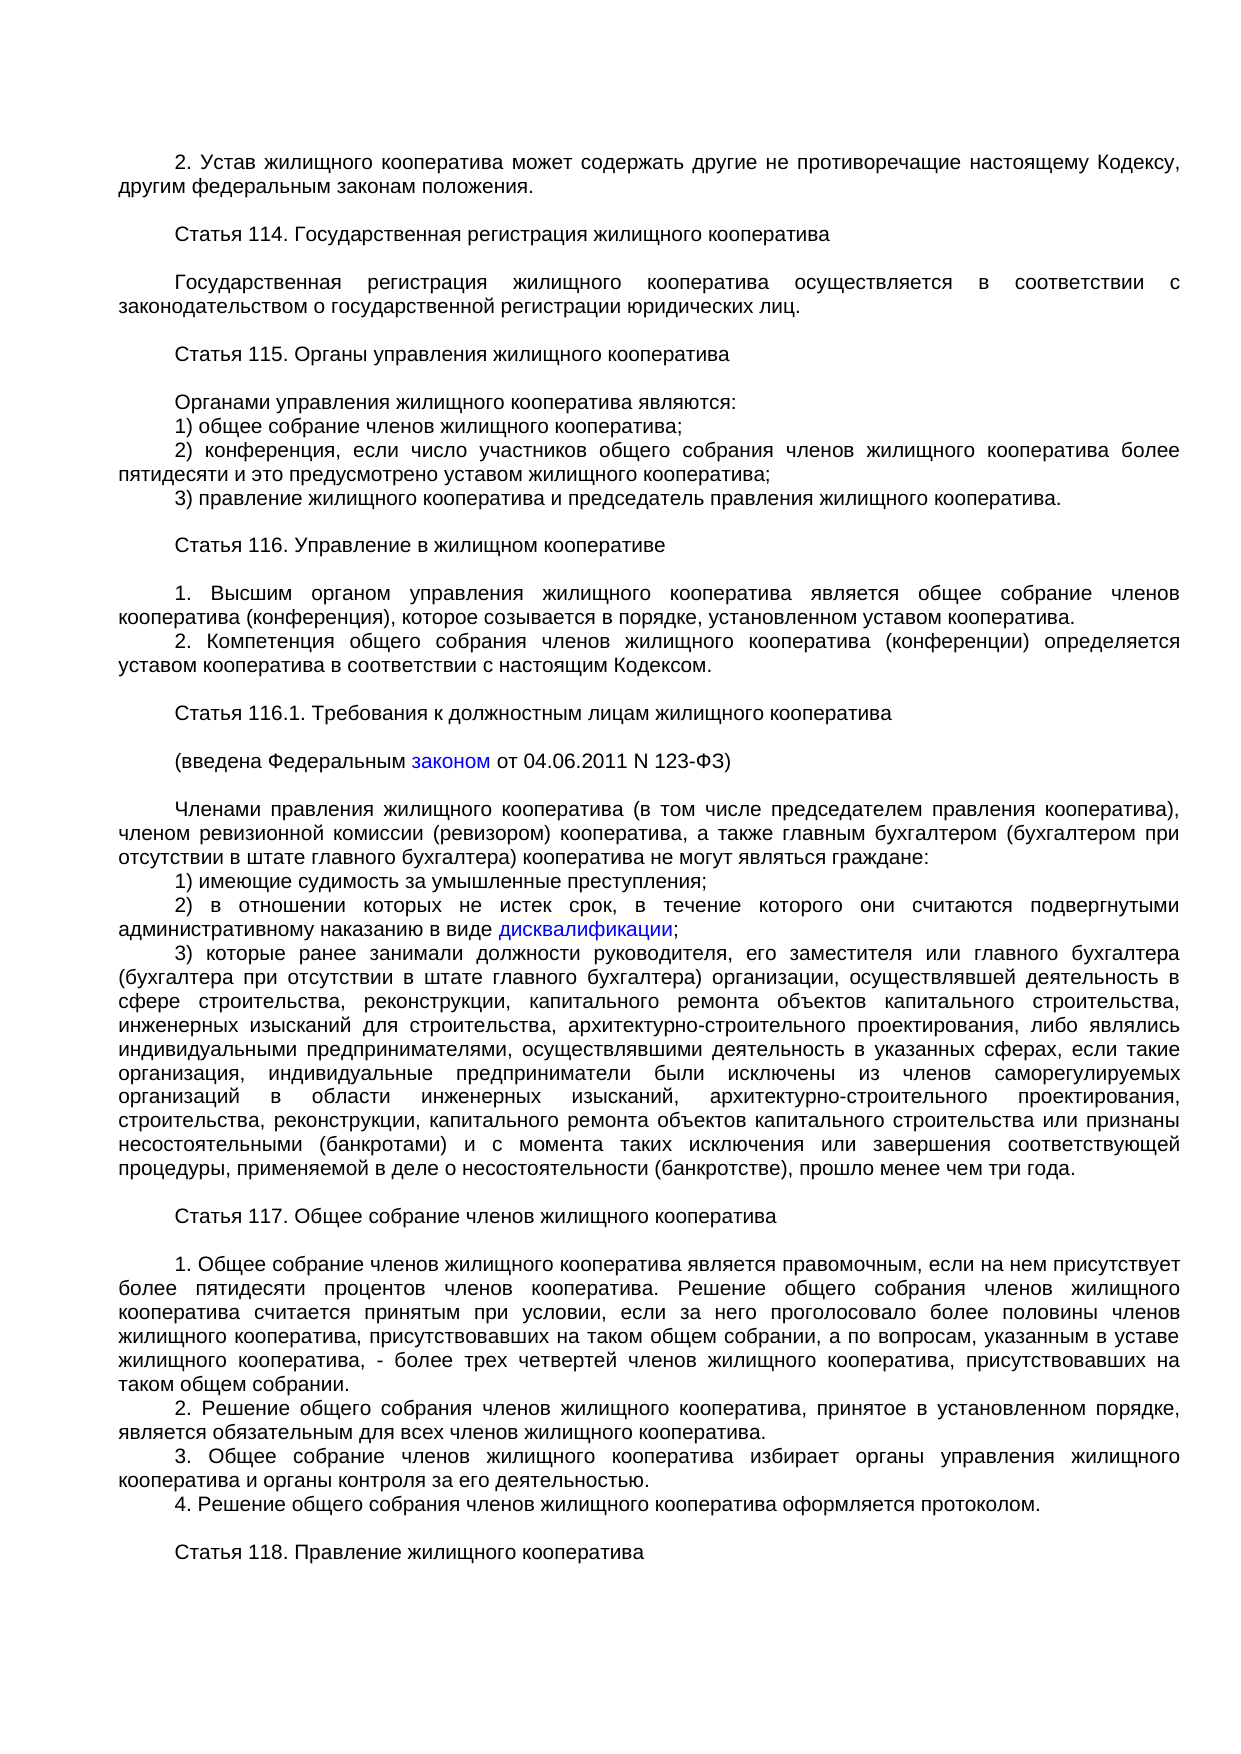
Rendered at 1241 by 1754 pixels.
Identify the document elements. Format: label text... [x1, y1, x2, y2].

text (введена Федеральным законом от 04.06.2011 N 123-ФЗ) [118, 749, 1181, 773]
text 3) правление жилищного кооператива и председатель правления жилищного кооператива. [118, 485, 1181, 509]
text 2. Компетенция общего собрания членов жилищного кооператива (конференции) определяется уставом кооператива в соответствии с настоящим Кодексом. [118, 629, 1181, 677]
text 2. Решение общего собрания членов жилищного кооператива, принятое в установленном порядке, является обязательным для всех членов жилищного кооператива. [118, 1396, 1181, 1444]
text 3. Общее собрание членов жилищного кооператива избирает органы управления жилищного кооператива и органы контроля за его деятельностью. [118, 1444, 1181, 1492]
text 2. Устав жилищного кооператива может содержать другие не противоречащие настоящему Кодексу, другим федеральным законам положения. [118, 150, 1181, 198]
text Статья 118. Правление жилищного кооператива [118, 1539, 1181, 1563]
text Статья 114. Государственная регистрация жилищного кооператива [118, 222, 1181, 246]
text 1) общее собрание членов жилищного кооператива; [118, 413, 1181, 437]
text Органами управления жилищного кооператива являются: [118, 389, 1181, 413]
text Статья 116.1. Требования к должностным лицам жилищного кооператива [118, 701, 1181, 725]
text 4. Решение общего собрания членов жилищного кооператива оформляется протоколом. [118, 1492, 1181, 1516]
text 2) конференция, если число участников общего собрания членов жилищного кооператива более пятидесяти и это предусмотрено уставом жилищного кооператива; [118, 437, 1181, 485]
text 2) в отношении которых не истек срок, в течение которого они считаются подвергнутыми административному наказанию в виде дисквалификации; [118, 893, 1181, 941]
text Статья 115. Органы управления жилищного кооператива [118, 342, 1181, 366]
text 1. Общее собрание членов жилищного кооператива является правомочным, если на нем присутствует более пятидесяти процентов членов кооператива. Решение общего собрания членов жилищного кооператива считается принятым при условии, если за него проголосовало более половины членов жилищного кооператива, присутствовавших на таком общем собрании, а по вопросам, указанным в уставе жилищного кооператива, - более трех четвертей членов жилищного кооператива, присутствовавших на таком общем собрании. [118, 1252, 1181, 1396]
text Статья 116. Управление в жилищном кооперативе [118, 533, 1181, 557]
text 3) которые ранее занимали должности руководителя, его заместителя или главного бухгалтера (бухгалтера при отсутствии в штате главного бухгалтера) организации, осуществлявшей деятельность в сфере строительства, реконструкции, капитального ремонта объектов капитального строительства, инженерных изысканий для строительства, архитектурно-строительного проектирования, либо являлись индивидуальными предпринимателями, осуществлявшими деятельность в указанных сферах, если такие организация, индивидуальные предприниматели были исключены из членов саморегулируемых организаций в области инженерных изысканий, архитектурно-строительного проектирования, строительства, реконструкции, капитального ремонта объектов капитального строительства или признаны несостоятельными (банкротами) и с момента таких исключения или завершения соответствующей процедуры, применяемой в деле о несостоятельности (банкротстве), прошло менее чем три года. [118, 941, 1181, 1180]
text 1. Высшим органом управления жилищного кооператива является общее собрание членов кооператива (конференция), которое созывается в порядке, установленном уставом кооператива. [118, 581, 1181, 629]
text Членами правления жилищного кооператива (в том числе председателем правления кооператива), членом ревизионной комиссии (ревизором) кооператива, а также главным бухгалтером (бухгалтером при отсутствии в штате главного бухгалтера) кооператива не могут являться граждане: [118, 797, 1181, 869]
text Статья 117. Общее собрание членов жилищного кооператива [118, 1204, 1181, 1228]
text 1) имеющие судимость за умышленные преступления; [118, 869, 1181, 893]
text Государственная регистрация жилищного кооператива осуществляется в соответствии с законодательством о государственной регистрации юридических лиц. [118, 270, 1181, 318]
